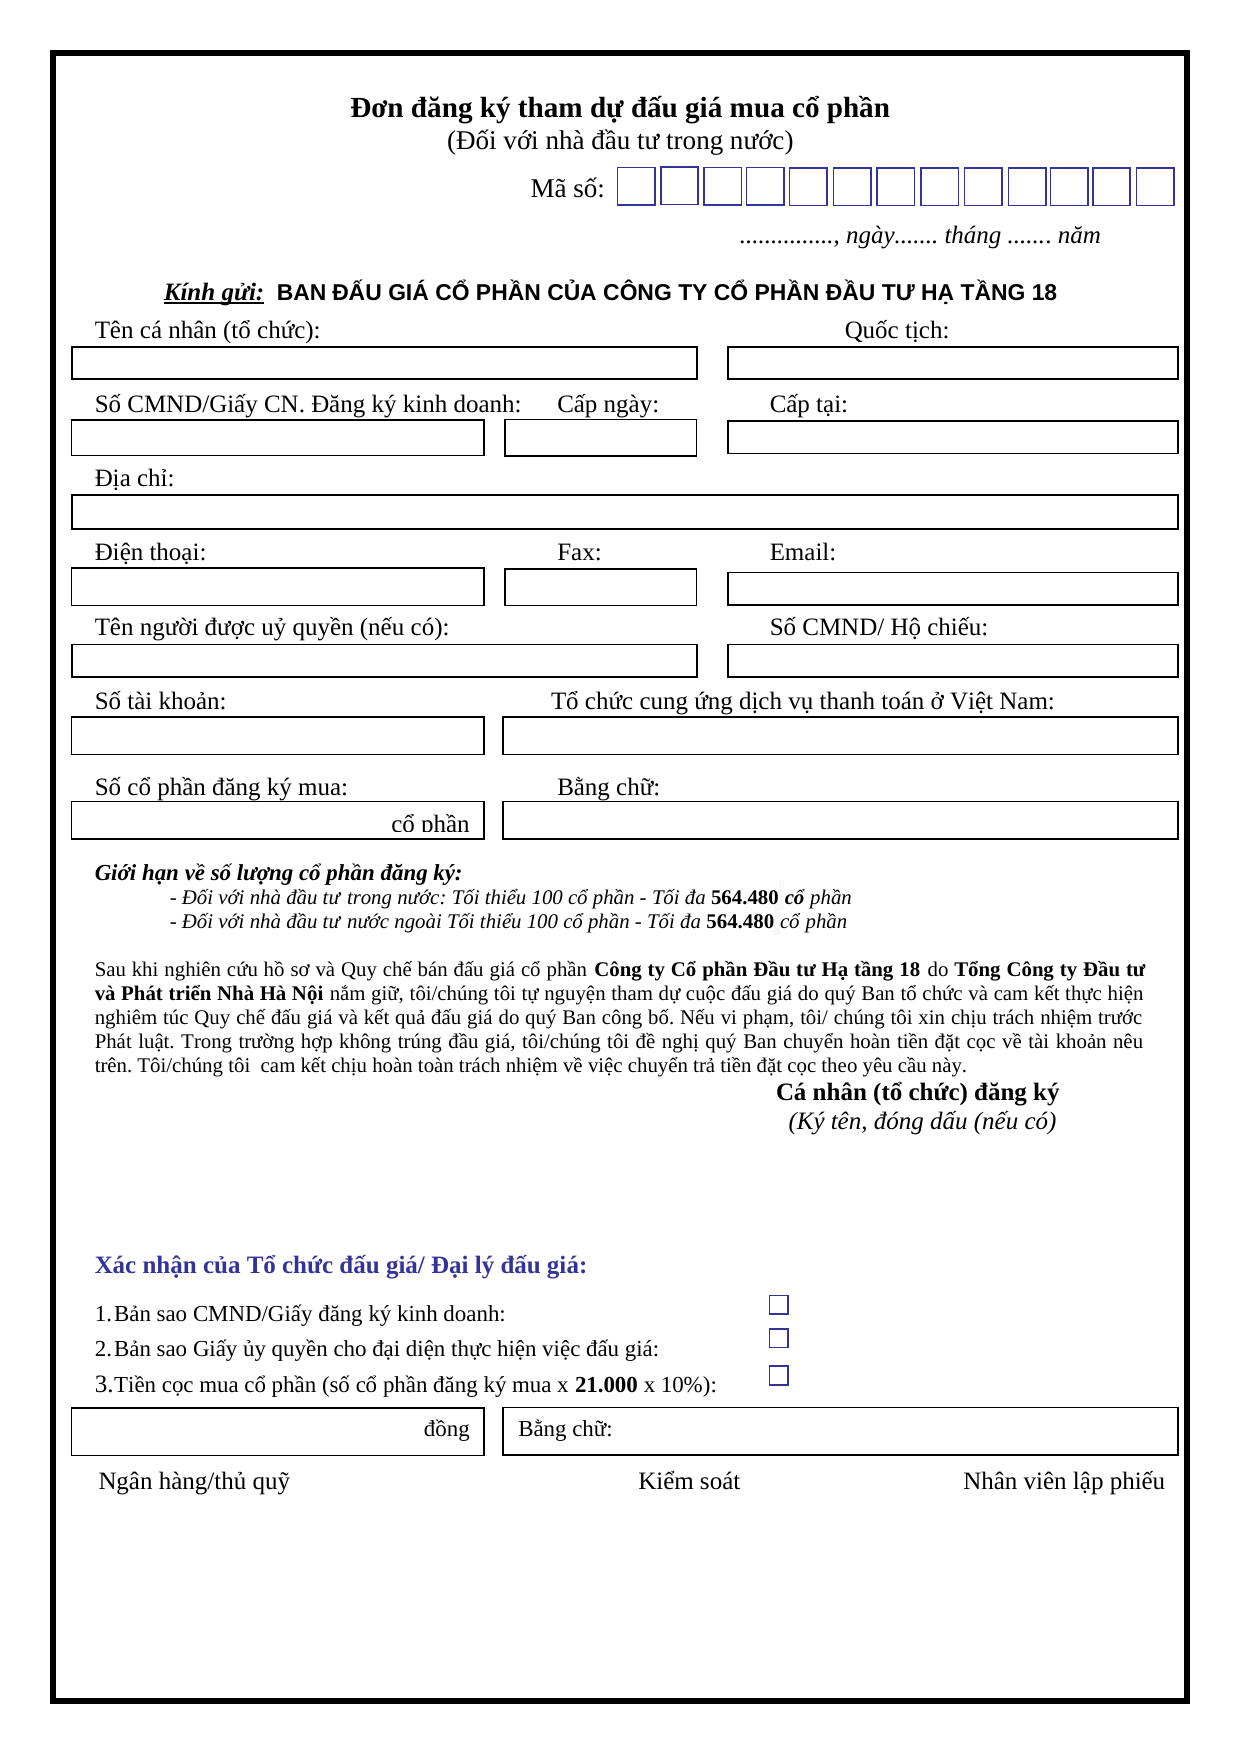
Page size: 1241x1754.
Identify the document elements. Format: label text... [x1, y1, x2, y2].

text Số CMND/Giấy CN. Đăng ký kinh doanh: Cấp ngày: Cấp tại: [94, 389, 1146, 418]
list Bản sao CMND/Giấy đăng ký kinh doanh: [94, 1293, 1146, 1328]
text Cá nhân (tổ chức) đăng ký [694, 1077, 1146, 1106]
text Đơn đăng ký tham dự đấu giá mua cổ phần [94, 91, 1146, 124]
text Tên cá nhân (tổ chức): Quốc tịch: [94, 315, 1146, 343]
list Bản sao Giấy ủy quyền cho đại diện thực hiện việc đấu giá: [94, 1328, 1146, 1364]
text (Đối với nhà đầu tư trong nước) [94, 124, 1146, 155]
text Mã số: [469, 172, 617, 203]
list Tiền cọc mua cổ phần (số cổ phần đăng ký mua x 21.000 x 10%): [94, 1364, 1146, 1399]
text - Đối với nhà đầu tư trong nước: Tối thiểu 100 cổ phần - Tối đa 564.480 cổ phần [94, 885, 779, 909]
text Sau khi nghiên cứu hồ sơ và Quy chế bán đấu giá cổ phần Công ty Cổ phần Đầu tư Hạ tầng 18 do Tổng Công ty Đầu tư và Phát triển Nhà Hà Nội nắm giữ, tôi/chúng tôi tự nguyện tham dự cuộc đấu giá do quý Ban tổ chức và cam kết thực hiện nghiêm túc Quy chế đấu giá và kết quả đấu giá do quý Ban công bố. Nếu vi phạm, tôi/ chúng tôi xin chịu trách nhiệm trước Phát luật. Trong trường hợp không trúng đầu giá, tôi/chúng tôi đề nghị quý Ban chuyển hoàn tiền đặt cọc về tài khoản nêu trên. Tôi/chúng tôi cam kết chịu hoàn toàn trách nhiệm về việc chuyển trả tiền đặt cọc theo yêu cầu này. [94, 957, 1146, 1077]
text - Đối với nhà đầu tư trong nước: Tối thiểu 100 cổ phần - Tối đa 564.480 cổ phần [784, 885, 1146, 909]
text - Đối với nhà đầu tư nước ngoài Tối thiểu 100 cổ phần - Tối đa 564.480 cổ phần [780, 909, 1146, 933]
table_header Nhân viên lập phiếu [897, 1457, 1184, 1504]
text ..............., ngày....... tháng ....... năm [619, 220, 1146, 249]
text Tên người được uỷ quyền (nếu có): Số CMND/ Hộ chiếu: [94, 612, 1146, 641]
text (Ký tên, đóng dấu (nếu có) [694, 1106, 1146, 1135]
text Địa chỉ: [94, 463, 1146, 492]
text Giới hạn về số lượng cổ phần đăng ký: [94, 858, 1146, 885]
table_header Kiểm soát [627, 1457, 897, 1504]
text Số tài khoản: Tổ chức cung ứng dịch vụ thanh toán ở Việt Nam: [94, 686, 1146, 715]
text Kính gửi: BAN ĐẤU GIÁ CỔ PHẦN CỦA CÔNG TY CỔ PHẦN ĐẦU TƯ HẠ TẦNG 18 [57, 277, 1164, 306]
text Điện thoại: Fax: Email: [94, 537, 1146, 566]
text Số cổ phần đăng ký mua: Bằng chữ: [94, 772, 1146, 801]
table_header Ngân hàng/thủ quỹ [87, 1457, 627, 1504]
text Xác nhận của Tổ chức đấu giá/ Đại lý đấu giá: [94, 1250, 1146, 1279]
text - Đối với nhà đầu tư nước ngoài Tối thiểu 100 cổ phần - Tối đa 564.480 cổ phần [94, 909, 774, 933]
